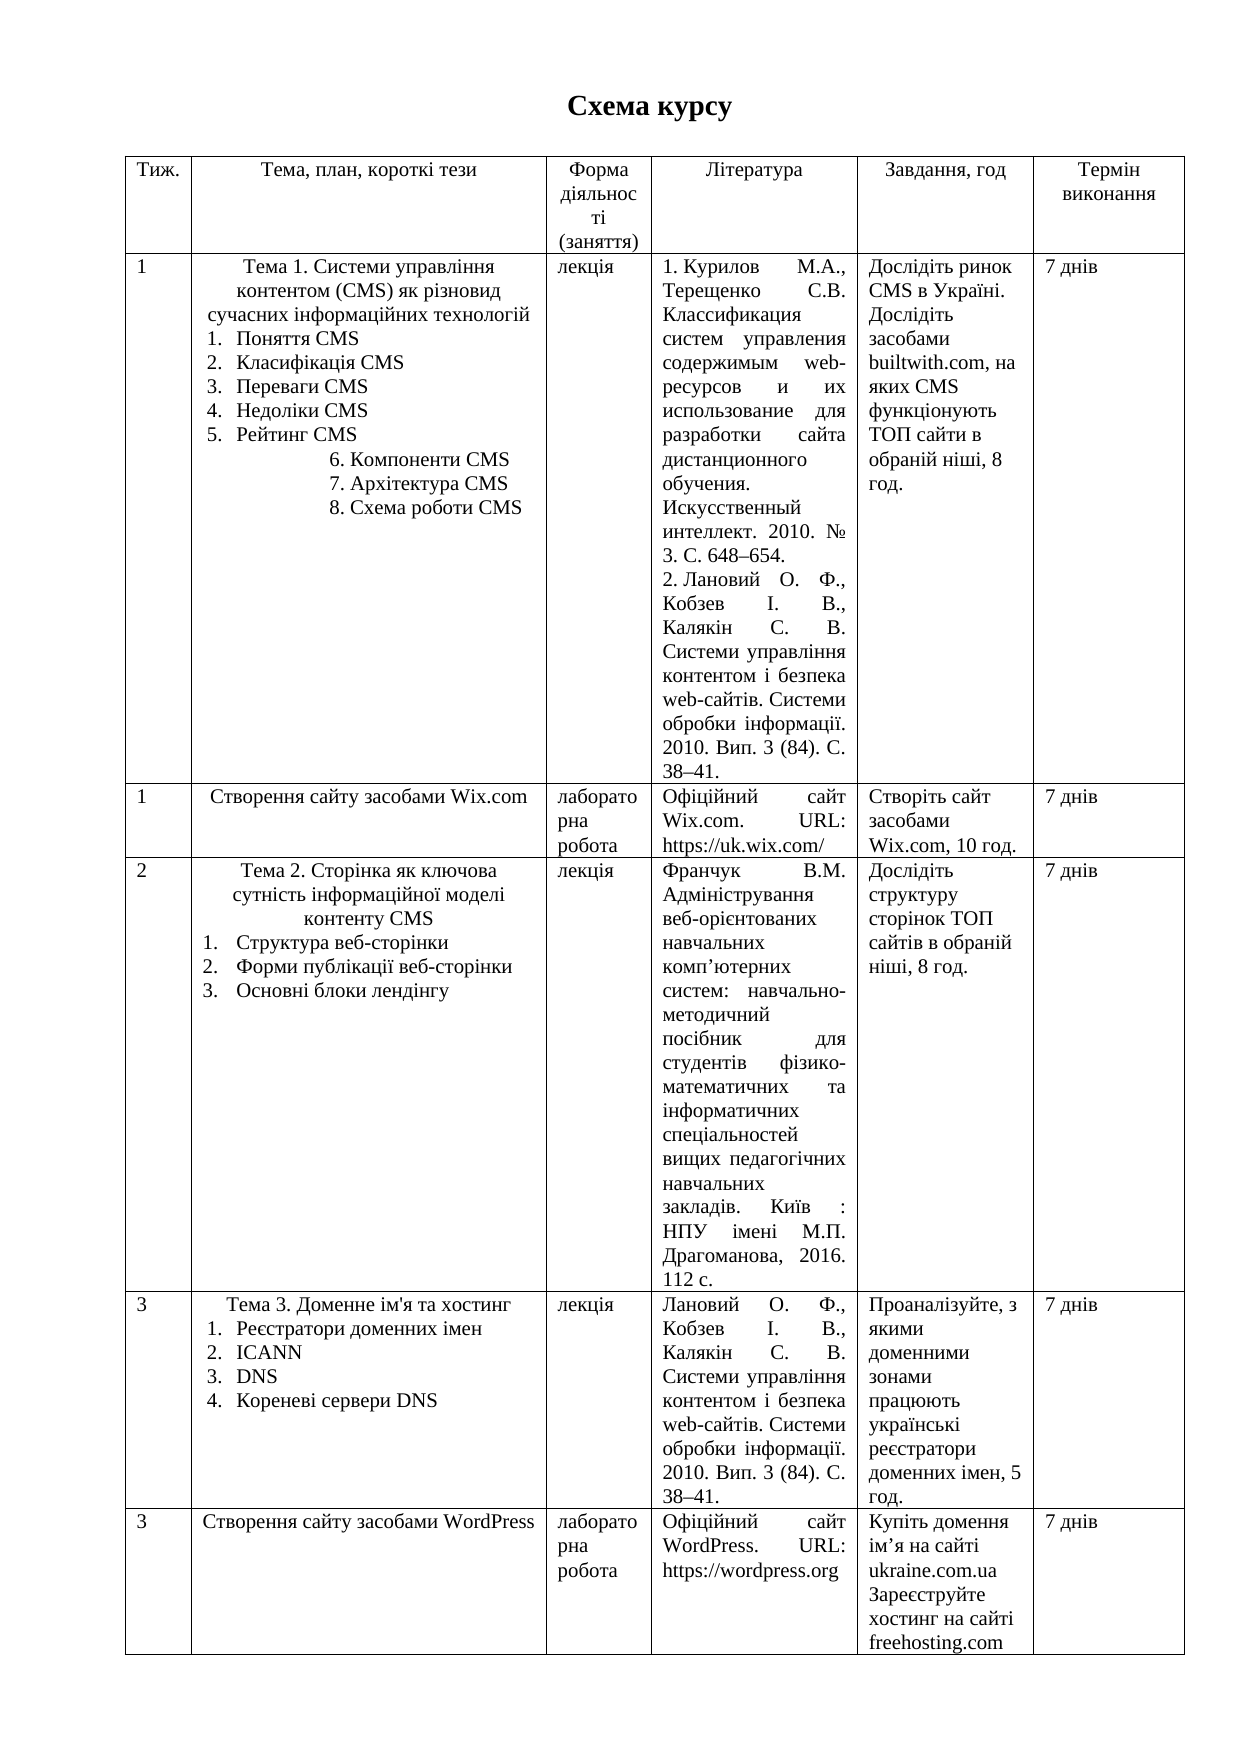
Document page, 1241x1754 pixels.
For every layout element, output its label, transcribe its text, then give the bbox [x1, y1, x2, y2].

table_header Тема, план, короткі тези [192, 157, 546, 253]
table_cell Проаналізуйте, з якими доменними зонами працюють українські реєстратори доменних імен, 5 год. [858, 1292, 1033, 1508]
table_cell 1. Курилов М.А., Терещенко С.В. Классификация систем управления содержимым web-ресурсов и их использование для разработки сайта дистанционного обучения. Искусственный интеллект. 2010. № 3. С. 648–654. 2. Лановий О. Ф., Кобзев І. В., Калякін С. В. Системи управління контентом і безпека web-сайтів. Системи обробки інформації. 2010. Вип. 3 (84). С. 38–41. [652, 254, 857, 783]
table_cell лекція [547, 858, 651, 1291]
table_cell лекція [547, 254, 651, 783]
table_cell лекція [547, 1292, 651, 1508]
text Схема курсу [148, 88, 1152, 122]
table_cell 2 [126, 858, 191, 1291]
table_cell 7 днів [1034, 254, 1184, 783]
table_cell Франчук В.М. Адміністрування веб-орієнтованих навчальних комп’ютерних систем: навчально-методичний посібник для студентів фізико-математичних та інформатичних спеціальностей вищих педагогічних навчальних закладів. Київ : НПУ імені М.П. Драгоманова, 2016. 112 с. [652, 858, 857, 1291]
table_cell 7 днів [1034, 784, 1184, 857]
table_cell 7 днів [1034, 858, 1184, 1291]
table_cell лабораторна робота [547, 1509, 651, 1654]
table_cell 3 [126, 1509, 191, 1654]
table_cell 3 [126, 1292, 191, 1508]
table_header Література [652, 157, 857, 253]
table_cell лабораторна робота [547, 784, 651, 857]
table_cell 1 [126, 784, 191, 857]
table_cell Створення сайту засобами Wix.com [192, 784, 546, 857]
table_header Термін виконання [1034, 157, 1184, 253]
table_header Форма діяльності (заняття) [547, 157, 651, 253]
table_cell 7 днів [1034, 1292, 1184, 1508]
table_cell Тема 1. Системи управління контентом (CMS) як різновид сучасних інформаційних технологій Поняття CMS Класифікація CMS Переваги CMS Недоліки CMS Рейтинг CMS Компоненти CMS Архітектура CMS Схема роботи CMS [192, 254, 546, 783]
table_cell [192, 1509, 546, 1654]
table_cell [858, 1509, 1033, 1654]
table_cell Дослідіть структуру сторінок ТОП сайтів в обраній ніші, 8 год. [858, 858, 1033, 1291]
table_cell 7 днів [1034, 1509, 1184, 1654]
table_cell 1 [126, 254, 191, 783]
table_cell Дослідіть ринок CMS в Україні. Дослідіть засобами builtwith.com, на яких CMS функціонують ТОП сайти в обраній ніші, 8 год. [858, 254, 1033, 783]
table_header Завдання, год [858, 157, 1033, 253]
table_header Тиж. [126, 157, 191, 253]
table_cell Тема 2. Сторінка як ключова сутність інформаційної моделі контенту CMS Структура веб-сторінки Форми публікації веб-сторінки Основні блоки лендінгу [192, 858, 546, 1291]
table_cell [652, 1509, 857, 1654]
table_cell Офіційний сайт Wix.com. URL: https://uk.wix.com/ [652, 784, 857, 857]
table_cell Тема 3. Доменне ім'я та хостинг Реєстратори доменних імен ICANN DNS Кореневі сервери DNS [192, 1292, 546, 1508]
table_cell Створіть сайт засобами Wix.com, 10 год. [858, 784, 1033, 857]
